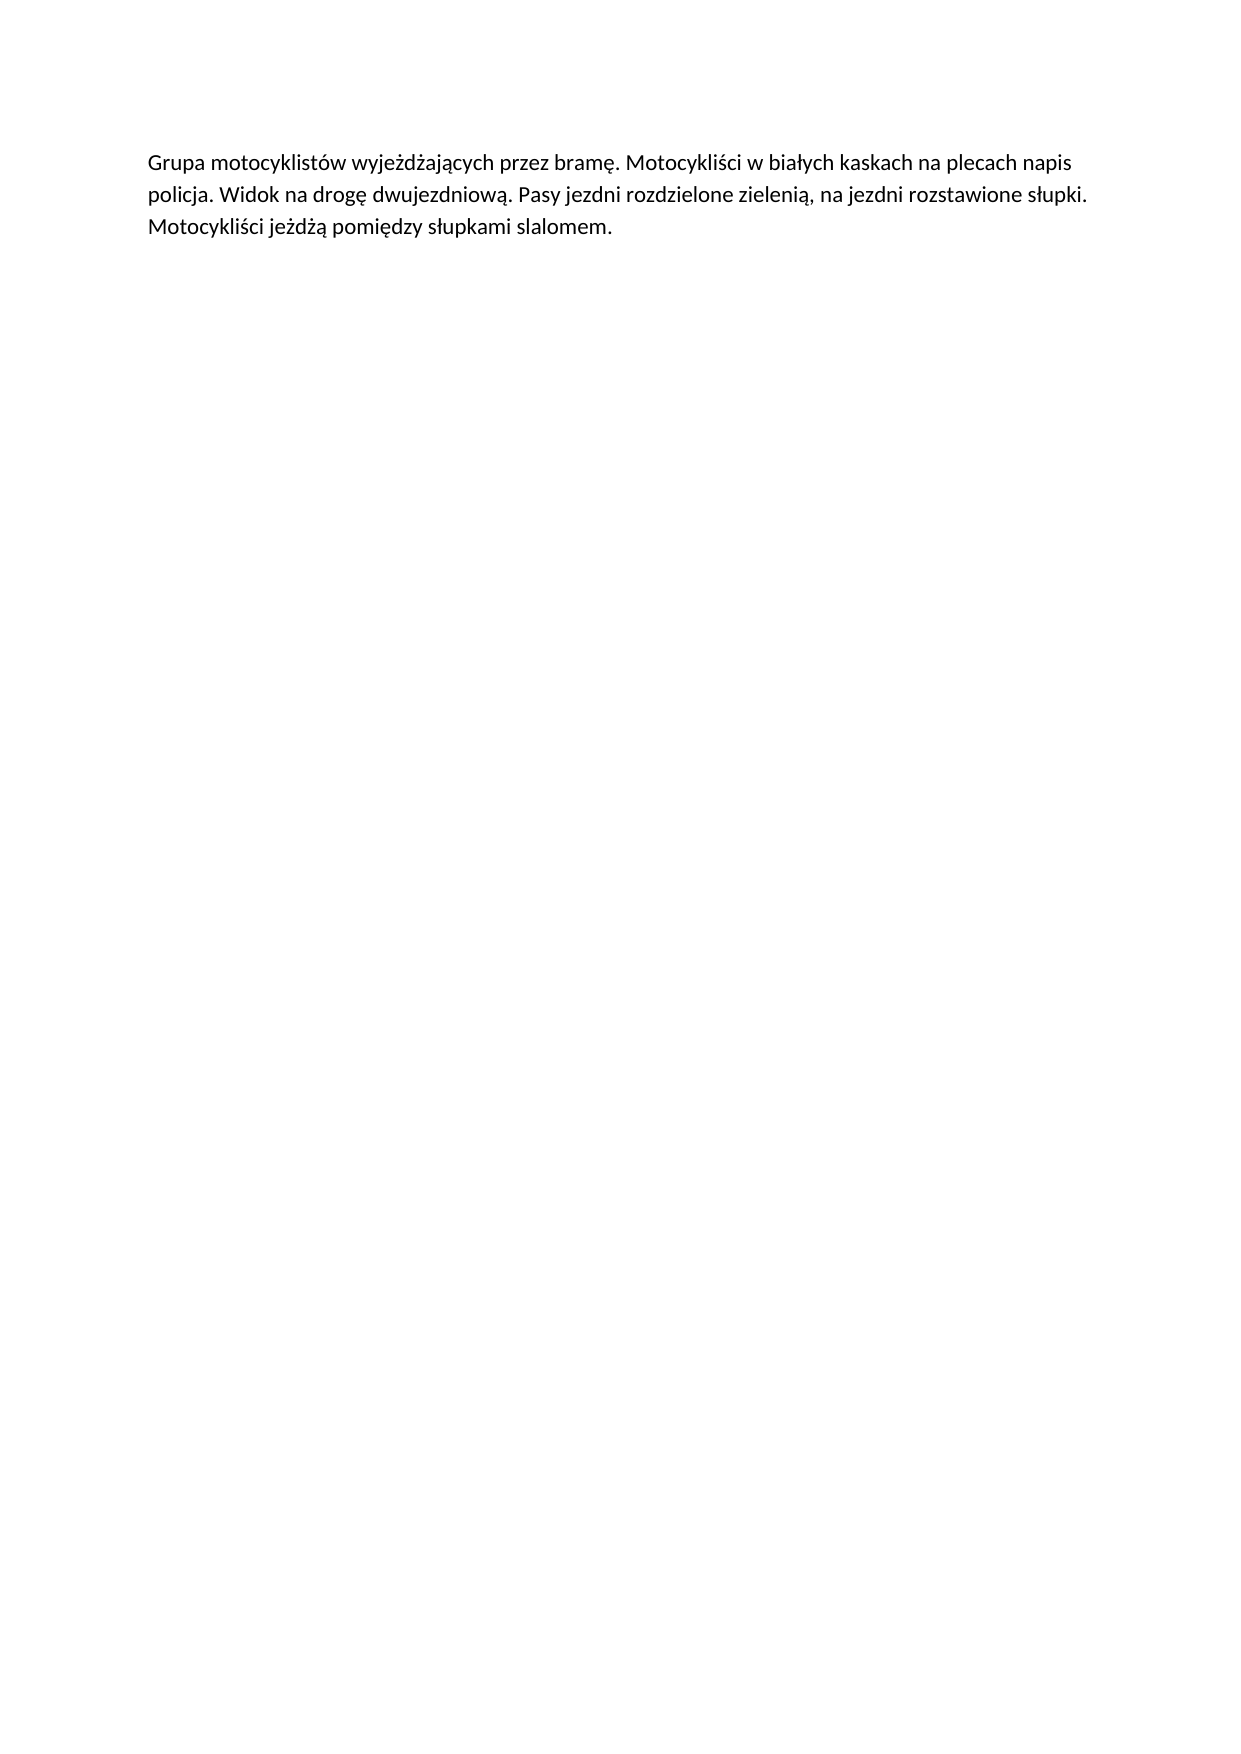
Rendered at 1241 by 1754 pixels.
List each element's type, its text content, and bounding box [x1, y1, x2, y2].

text Grupa motocyklistów wyjeżdżających przez bramę. Motocykliści w białych kaskach na plecach napis policja. Widok na drogę dwujezdniową. Pasy jezdni rozdzielone zielenią, na jezdni rozstawione słupki. Motocykliści jeżdżą pomiędzy słupkami slalomem. [148, 148, 1093, 240]
